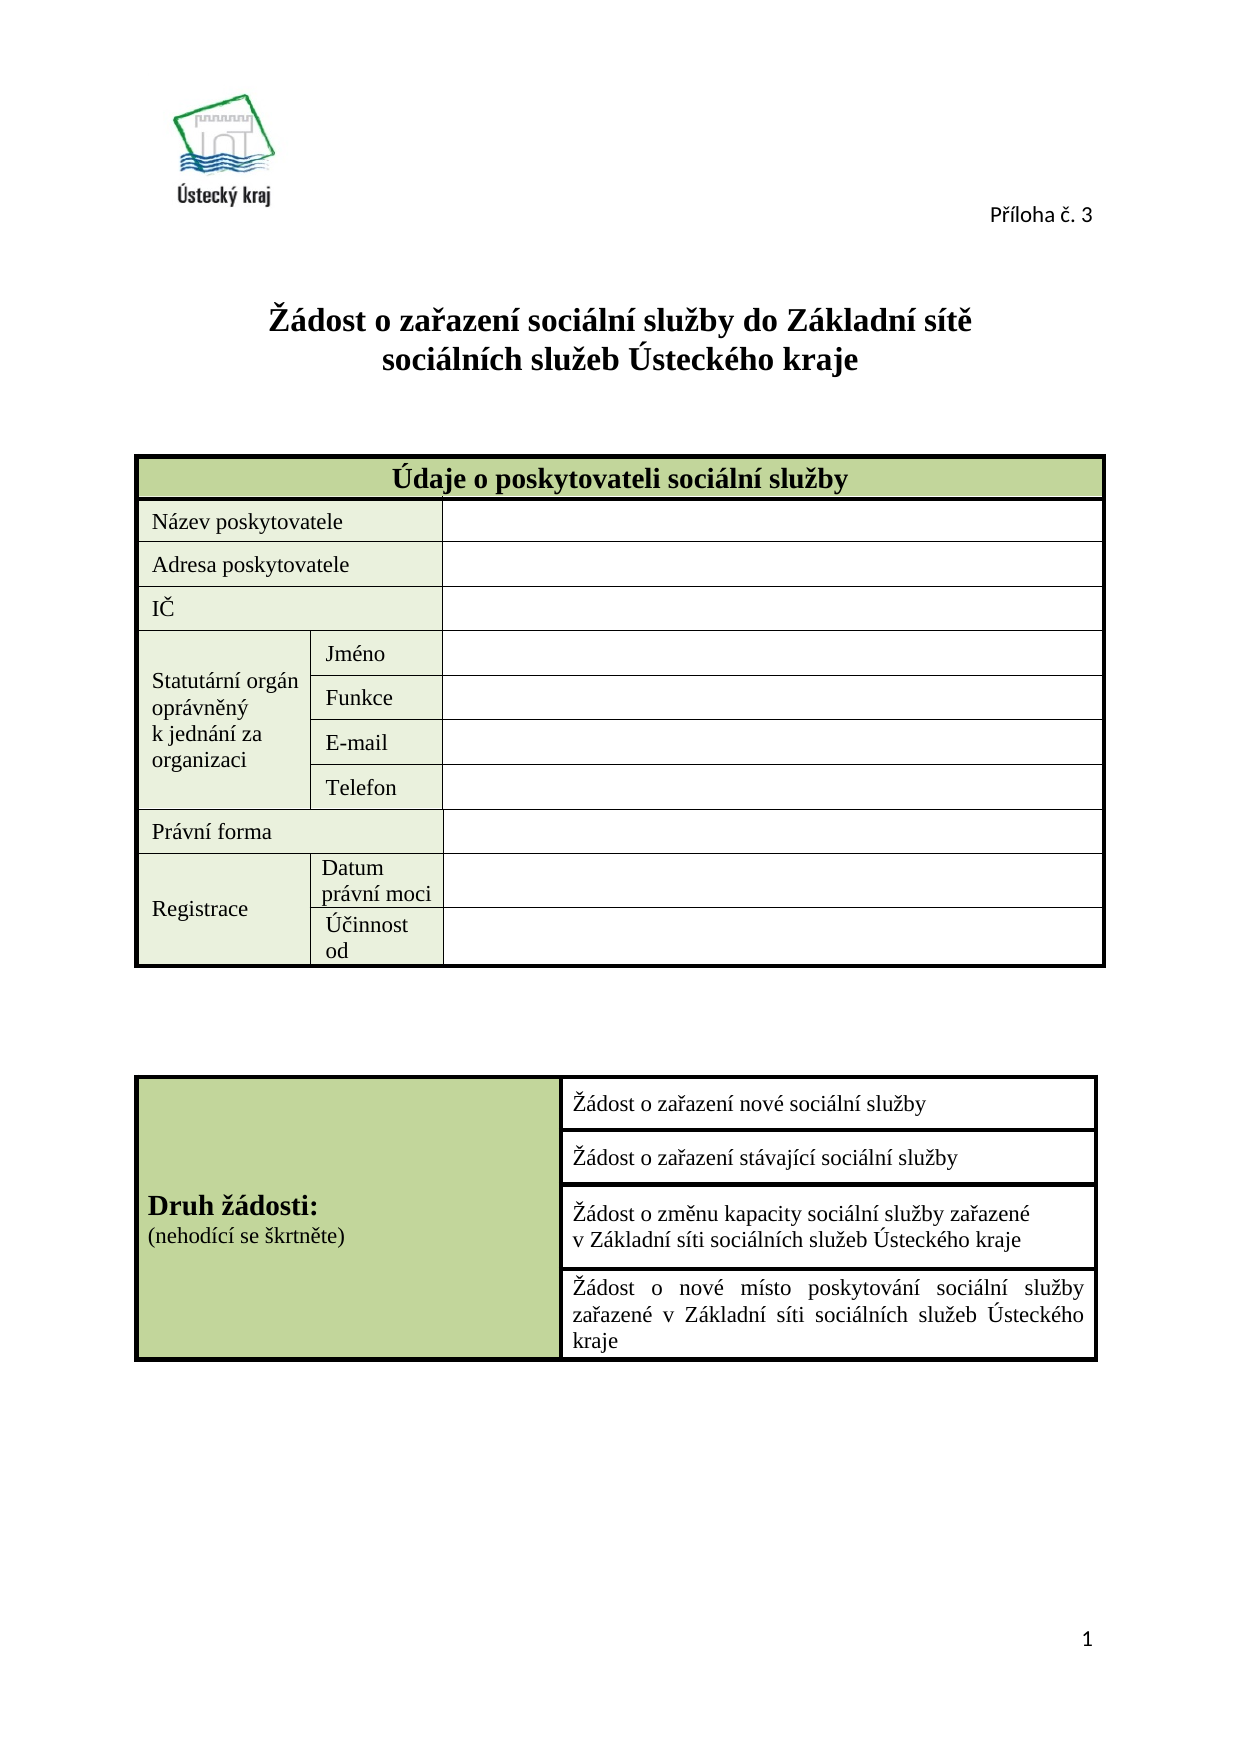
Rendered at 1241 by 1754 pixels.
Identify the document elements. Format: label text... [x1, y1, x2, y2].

table_header Údaje o poskytovateli sociální služby [139, 459, 1102, 496]
text Žádost o zařazení sociální služby do Základní sítě [148, 301, 1093, 339]
table_header Druh žádosti: (nehodící se škrtněte) [139, 1079, 559, 1357]
table_cell Účinnost od [311, 908, 443, 964]
text sociálních služeb Ústeckého kraje [148, 339, 1093, 377]
table_cell Žádost o zařazení stávající sociální služby [563, 1132, 1094, 1182]
picture [147, 73, 300, 223]
table_cell [443, 676, 1102, 719]
table_cell [444, 908, 1102, 964]
table_cell [443, 542, 1102, 586]
table_cell Adresa poskytovatele [139, 542, 442, 586]
table_cell [443, 765, 1102, 808]
table_cell Žádost o změnu kapacity sociální služby zařazené v Základní síti sociálních služeb Ústeckého kraje [563, 1187, 1094, 1266]
table_cell E-mail [311, 720, 442, 764]
table_cell [443, 587, 1102, 630]
table_cell Žádost o nové místo poskytování sociální služby zařazené v Základní síti sociálních služeb Ústeckého kraje [563, 1271, 1094, 1357]
table_cell Funkce [311, 676, 442, 719]
table_cell Název poskytovatele [139, 501, 442, 541]
table_cell [443, 720, 1102, 764]
table_cell Datum právní moci [311, 854, 443, 906]
table_cell Právní forma [139, 810, 443, 853]
table_cell Telefon [311, 765, 442, 808]
table_cell [443, 631, 1102, 675]
table_cell [444, 854, 1102, 906]
table_cell [444, 810, 1102, 853]
table_cell [443, 501, 1102, 541]
table_cell Jméno [311, 631, 442, 675]
table_cell Statutární orgán oprávněný k jednání za organizaci [139, 631, 310, 808]
table_header Žádost o zařazení nové sociální služby [563, 1079, 1094, 1127]
table_cell Registrace [139, 854, 310, 964]
table_cell IČ [139, 587, 442, 630]
